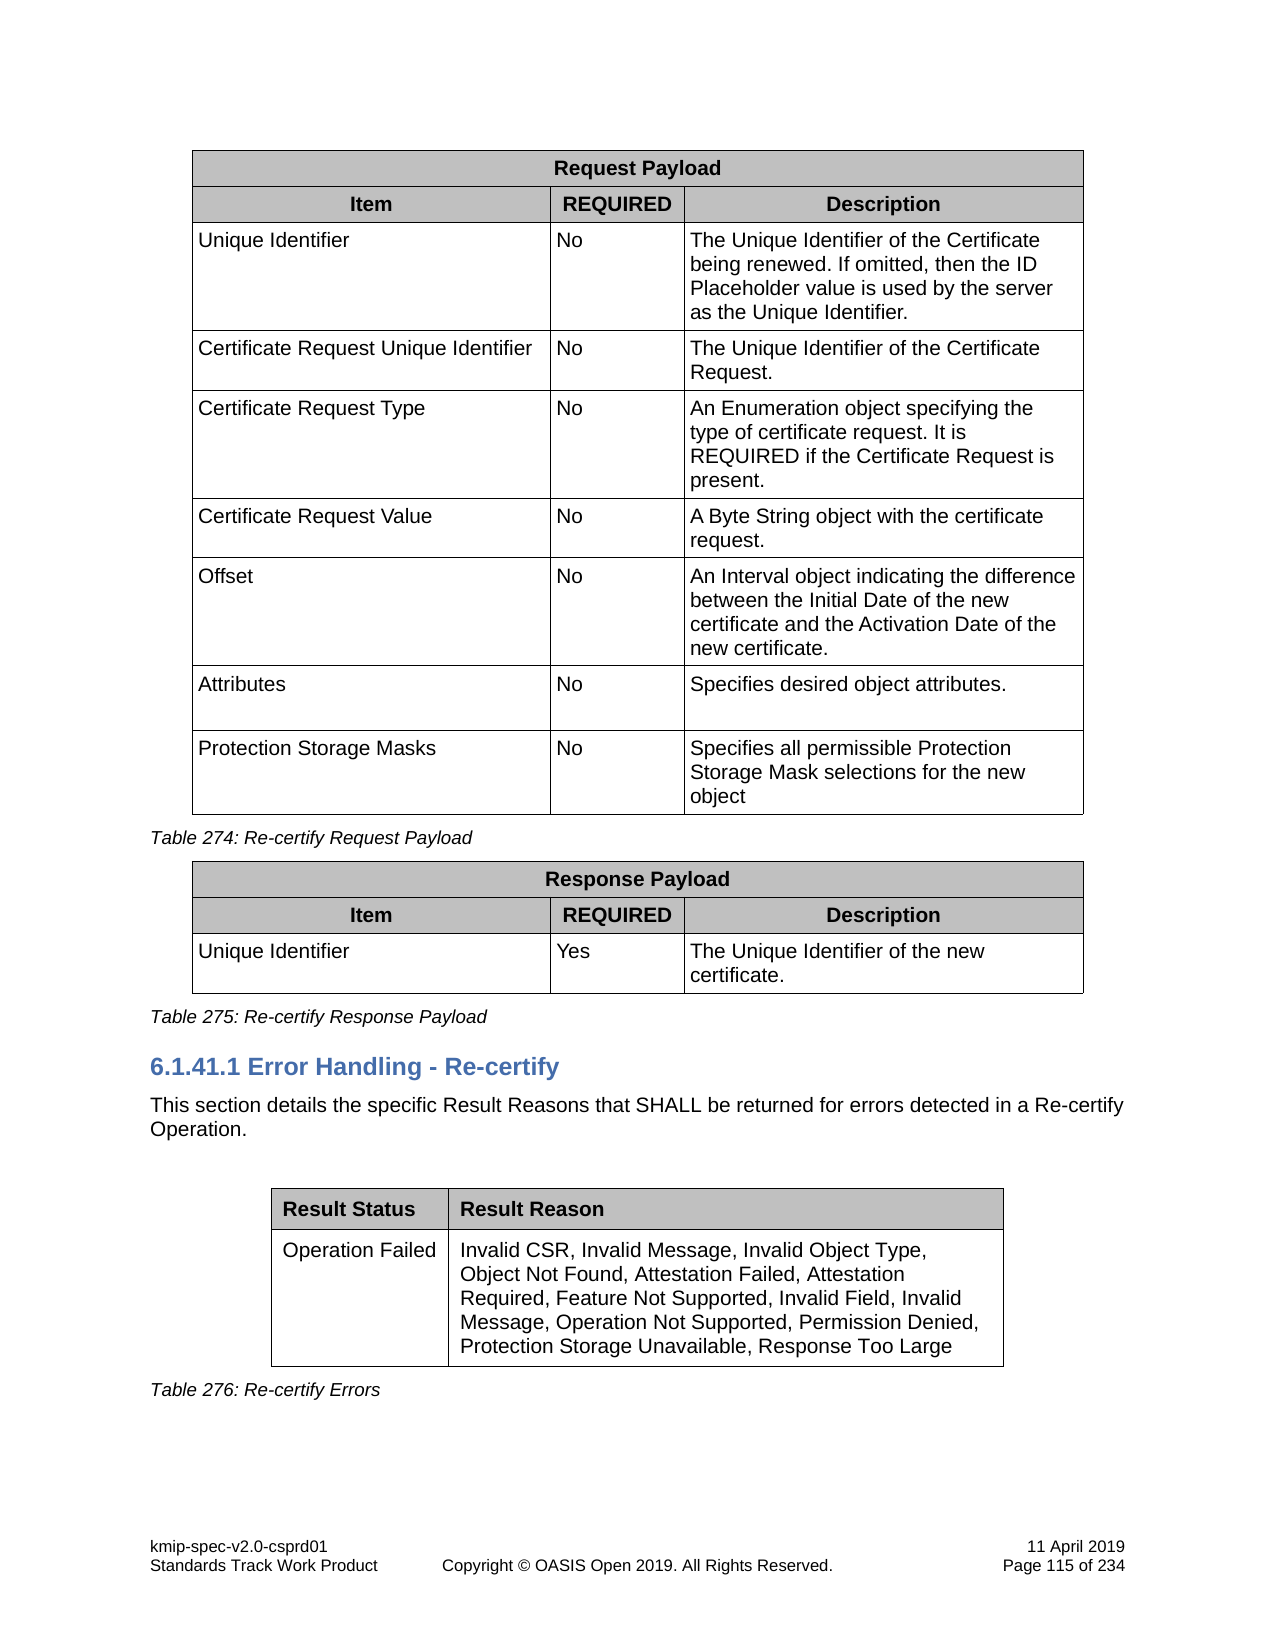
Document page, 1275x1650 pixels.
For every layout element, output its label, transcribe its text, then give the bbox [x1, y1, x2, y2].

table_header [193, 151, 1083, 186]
text This section details the specific Result Reasons that SHALL be returned for errors detected in a Re-certify Operation. [150, 1093, 1125, 1141]
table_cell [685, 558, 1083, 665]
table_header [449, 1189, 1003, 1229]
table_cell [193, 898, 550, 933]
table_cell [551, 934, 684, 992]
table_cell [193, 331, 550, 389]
text Table 275: Re-certify Response Payload [150, 1006, 1125, 1027]
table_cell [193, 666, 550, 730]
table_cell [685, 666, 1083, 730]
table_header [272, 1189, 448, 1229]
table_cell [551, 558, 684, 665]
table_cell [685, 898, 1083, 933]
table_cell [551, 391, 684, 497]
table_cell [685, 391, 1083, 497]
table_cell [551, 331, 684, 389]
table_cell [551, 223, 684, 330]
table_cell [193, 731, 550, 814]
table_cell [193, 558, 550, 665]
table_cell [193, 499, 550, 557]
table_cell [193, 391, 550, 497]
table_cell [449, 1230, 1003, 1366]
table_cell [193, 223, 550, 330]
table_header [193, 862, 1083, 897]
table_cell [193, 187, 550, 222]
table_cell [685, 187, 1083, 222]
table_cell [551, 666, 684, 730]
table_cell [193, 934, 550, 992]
subtitle Error Handling - Re-certify [150, 1052, 1125, 1081]
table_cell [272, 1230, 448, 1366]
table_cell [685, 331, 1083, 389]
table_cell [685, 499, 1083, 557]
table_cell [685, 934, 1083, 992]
text Table 274: Re-certify Request Payload [150, 827, 1125, 848]
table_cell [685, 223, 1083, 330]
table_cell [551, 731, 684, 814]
text Table 276: Re-certify Errors [150, 1379, 1125, 1401]
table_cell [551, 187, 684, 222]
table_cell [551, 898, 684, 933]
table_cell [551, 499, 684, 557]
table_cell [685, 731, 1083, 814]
